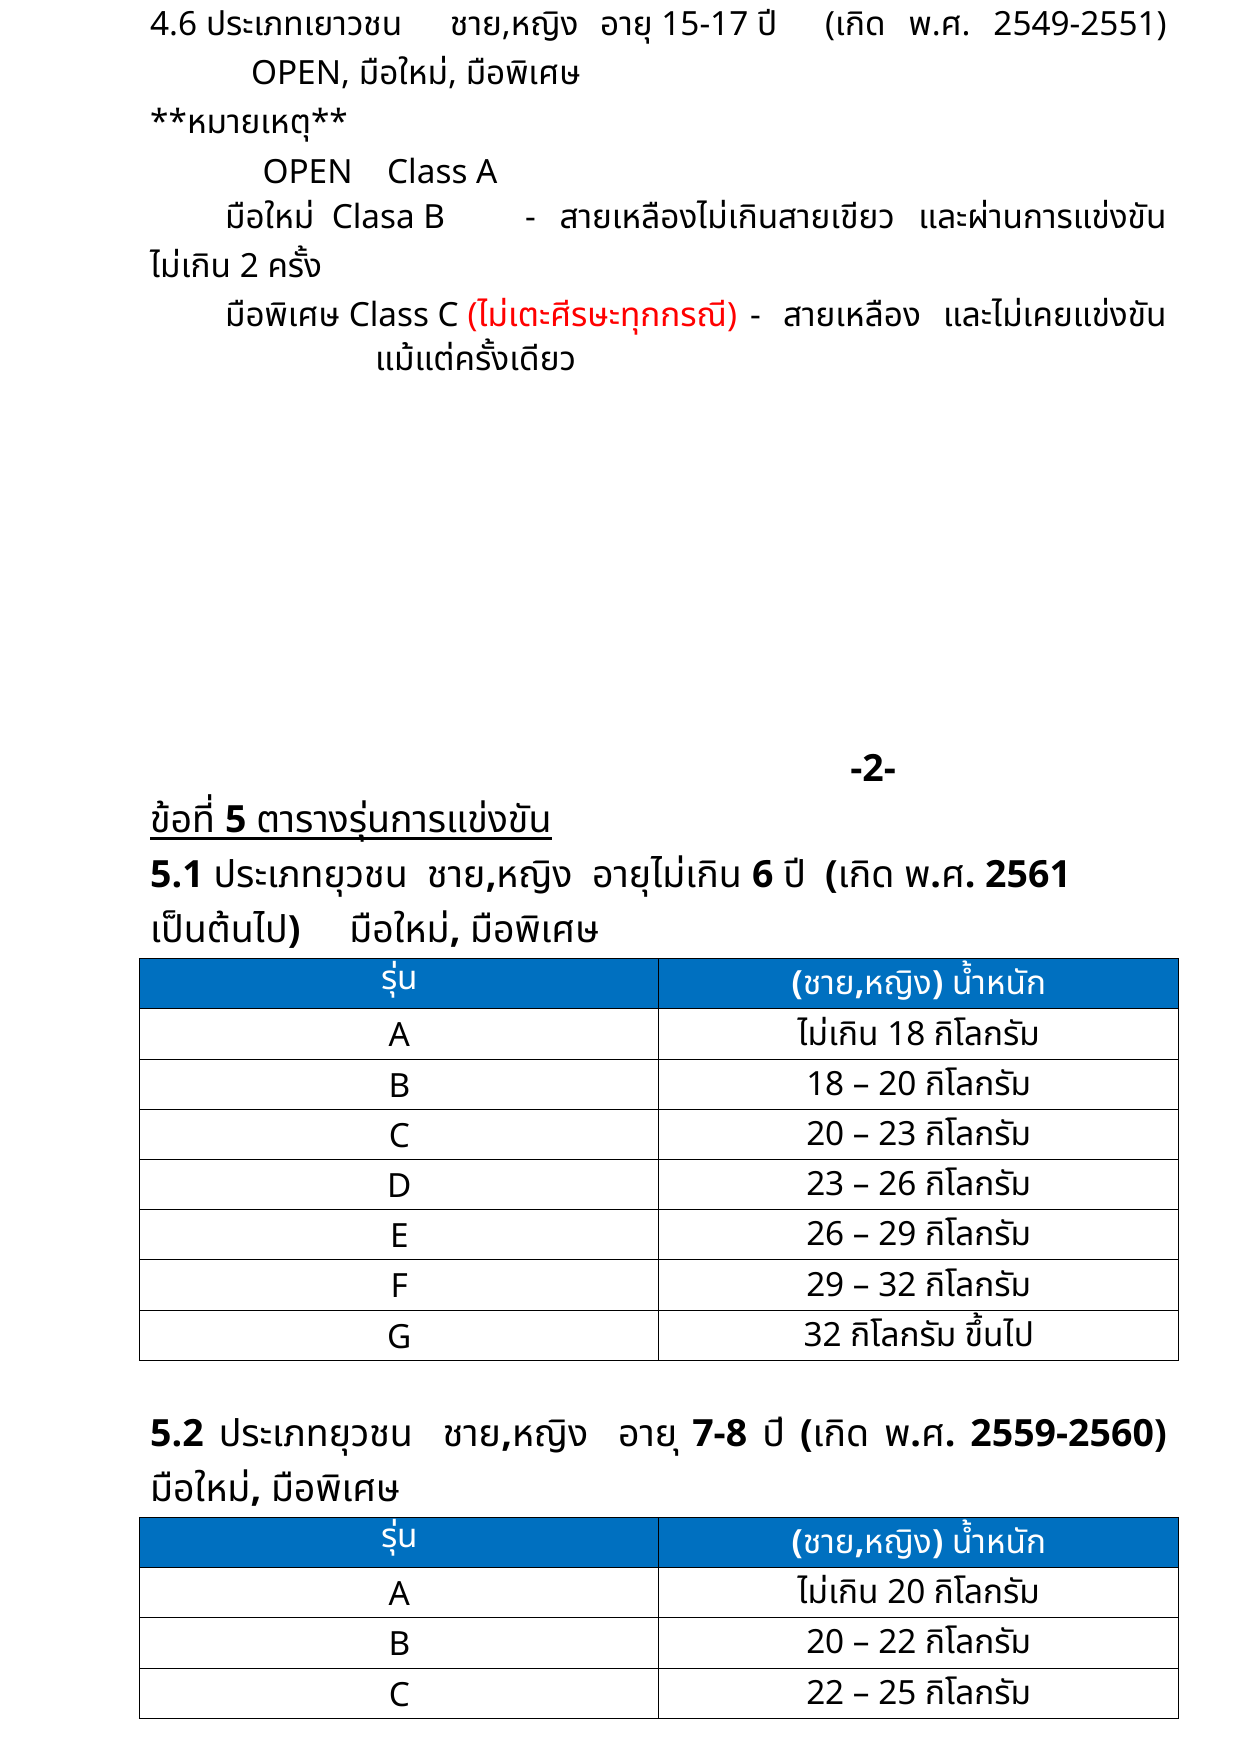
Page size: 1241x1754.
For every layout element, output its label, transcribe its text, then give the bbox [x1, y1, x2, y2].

table_cell 20 – 22 กิโลกรัม [659, 1618, 1178, 1667]
table_cell A [140, 1009, 658, 1058]
table_cell 32 กิโลกรัม ขึ้นไป [659, 1311, 1178, 1360]
table_header (ชาย,หญิง) น้ำหนัก [659, 1518, 1178, 1567]
table_cell F [140, 1260, 658, 1309]
table_header รุ่น [140, 1518, 658, 1567]
table_header (ชาย,หญิง) น้ำหนัก [659, 959, 1178, 1008]
table_cell 23 – 26 กิโลกรัม [659, 1160, 1178, 1209]
table_cell G [140, 1311, 658, 1360]
table_cell 18 – 20 กิโลกรัม [659, 1060, 1178, 1109]
table_cell 20 – 23 กิโลกรัม [659, 1110, 1178, 1159]
text 5.1 ประเภทยุวชน ชาย,หญิง อายุไม่เกิน 6 ปี (เกิด พ.ศ. 2561 เป็นต้นไป) มือใหม่, มือพิเศษ [150, 847, 1167, 958]
text 4.6 ประเภทเยาวชน ชาย,หญิง อายุ 15-17 ปี (เกิด พ.ศ. 2549-2551) OPEN, มือใหม่, มือพิเศษ [150, 0, 1167, 98]
table_cell B [140, 1060, 658, 1109]
text **หมายเหตุ** [150, 98, 1167, 147]
text -2- [150, 741, 1167, 792]
text มือใหม่ Clasa B - สายเหลืองไม่เกินสายเขียว และผ่านการแข่งขันไม่เกิน 2 ครั้ง [150, 193, 1167, 291]
table_cell D [140, 1160, 658, 1209]
table_cell 29 – 32 กิโลกรัม [659, 1260, 1178, 1309]
table_cell B [140, 1618, 658, 1667]
table_header รุ่น [140, 959, 658, 1008]
text OPEN Class A [150, 147, 1167, 193]
table_cell 26 – 29 กิโลกรัม [659, 1210, 1178, 1259]
text ข้อที่ 5 ตารางรุ่นการแข่งขัน [150, 792, 1167, 847]
table_cell ไม่เกิน 20 กิโลกรัม [659, 1568, 1178, 1617]
table_cell E [140, 1210, 658, 1259]
text มือพิเศษ Class C (ไม่เตะศีรษะทุกกรณี) - สายเหลือง และไม่เคยแข่งขันแม้แต่ครั้งเดียว [225, 291, 1167, 384]
table_cell C [140, 1669, 658, 1718]
table_cell C [140, 1110, 658, 1159]
table_cell A [140, 1568, 658, 1617]
table_cell ไม่เกิน 18 กิโลกรัม [659, 1009, 1178, 1058]
text 5.2 ประเภทยุวชน ชาย,หญิง อายุ 7-8 ปี (เกิด พ.ศ. 2559-2560) มือใหม่, มือพิเศษ [150, 1406, 1167, 1517]
table_cell 22 – 25 กิโลกรัม [659, 1669, 1178, 1718]
